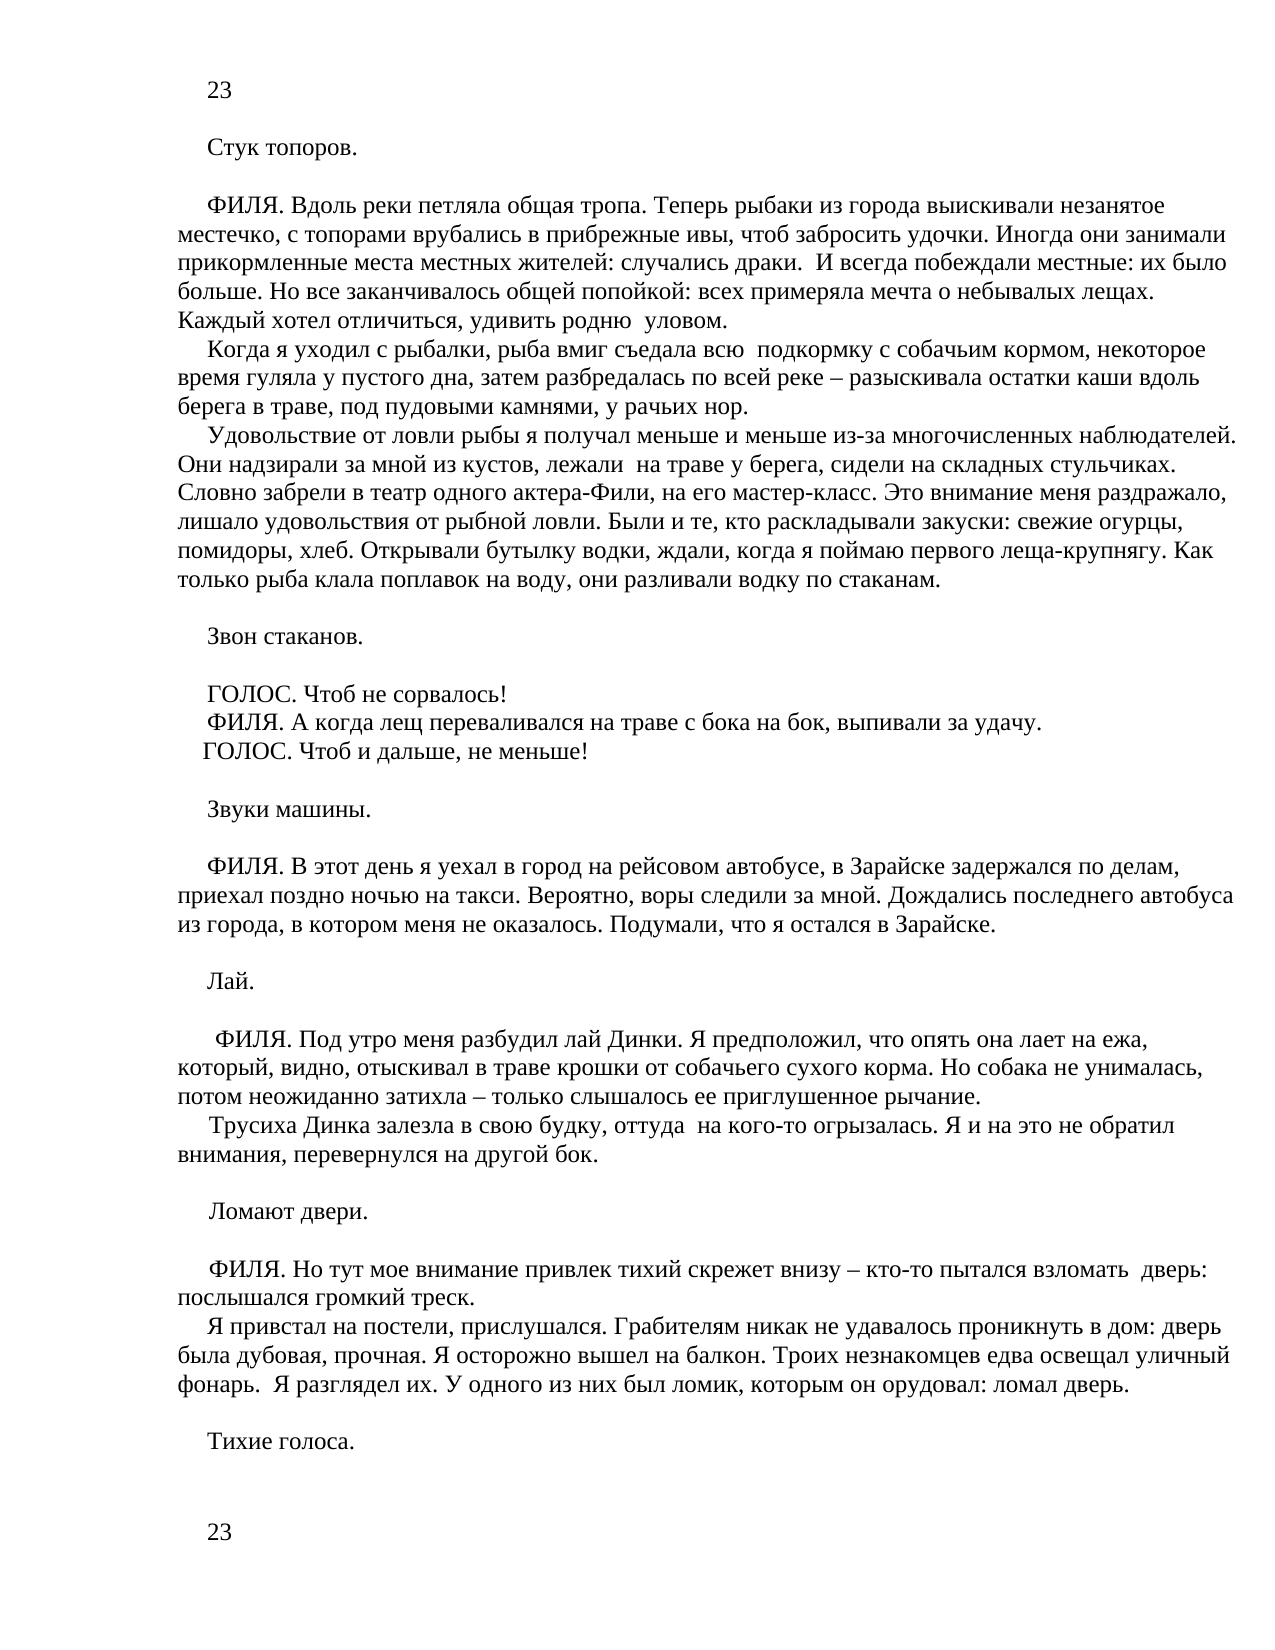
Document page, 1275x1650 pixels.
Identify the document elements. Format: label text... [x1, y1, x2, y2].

text Ломают двери. [177, 1196, 1239, 1225]
text Когда я уходил с рыбалки, рыба вмиг съедала всю подкормку с собачьим кормом, некоторое время гуляла у пустого дна, затем разбредалась по всей реке – разыскивала остатки каши вдоль берега в траве, под пудовыми камнями, у рачьих нор. [177, 334, 1239, 420]
text ФИЛЯ. Вдоль реки петляла общая тропа. Теперь рыбаки из города выискивали незанятое местечко, с топорами врубались в прибрежные ивы, чтоб забросить удочки. Иногда они занимали прикормленные места местных жителей: случались драки. И всегда побеждали местные: их было больше. Но все заканчивалось общей попойкой: всех примеряла мечта о небывалых лещах. Каждый хотел отличиться, удивить родню уловом. [177, 190, 1239, 334]
text Лай. [177, 966, 1239, 995]
text Стук топоров. [177, 132, 1239, 161]
text Трусиха Динка залезла в свою будку, оттуда на кого-то огрызалась. Я и на это не обратил внимания, перевернулся на другой бок. [177, 1110, 1239, 1167]
text ФИЛЯ. А когда лещ переваливался на траве с бока на бок, выпивали за удачу. [177, 707, 1239, 736]
text Звон стаканов. [177, 621, 1239, 650]
text Тихие голоса. [177, 1426, 1239, 1455]
text ФИЛЯ. Под утро меня разбудил лай Динки. Я предположил, что опять она лает на ежа, который, видно, отыскивал в траве крошки от собачьего сухого корма. Но собака не унималась, потом неожиданно затихла – только слышалось ее приглушенное рычание. [177, 1024, 1239, 1110]
text ФИЛЯ. В этот день я уехал в город на рейсовом автобусе, в Зарайске задержался по делам, приехал поздно ночью на такси. Вероятно, воры следили за мной. Дождались последнего автобуса из города, в котором меня не оказалось. Подумали, что я остался в Зарайске. [177, 851, 1239, 937]
text Я привстал на постели, прислушался. Грабителям никак не удавалось проникнуть в дом: дверь была дубовая, прочная. Я осторожно вышел на балкон. Троих незнакомцев едва освещал уличный фонарь. Я разглядел их. У одного из них был ломик, которым он орудовал: ломал дверь. [177, 1311, 1239, 1397]
text Удовольствие от ловли рыбы я получал меньше и меньше из-за многочисленных наблюдателей. Они надзирали за мной из кустов, лежали на траве у берега, сидели на складных стульчиках. Словно забрели в театр одного актера-Фили, на его мастер-класс. Это внимание меня раздражало, лишало удовольствия от рыбной ловли. Были и те, кто раскладывали закуски: свежие огурцы, помидоры, хлеб. Открывали бутылку водки, ждали, когда я поймаю первого леща-крупнягу. Как только рыба клала поплавок на воду, они разливали водку по стаканам. [177, 420, 1239, 592]
text ГОЛОС. Чтоб и дальше, не меньше! [177, 736, 1239, 765]
text ФИЛЯ. Но тут мое внимание привлек тихий скрежет внизу – кто-то пытался взломать дверь: послышался громкий треск. [177, 1254, 1239, 1311]
text Звуки машины. [177, 794, 1239, 822]
text ГОЛОС. Чтоб не сорвалось! [177, 679, 1239, 707]
